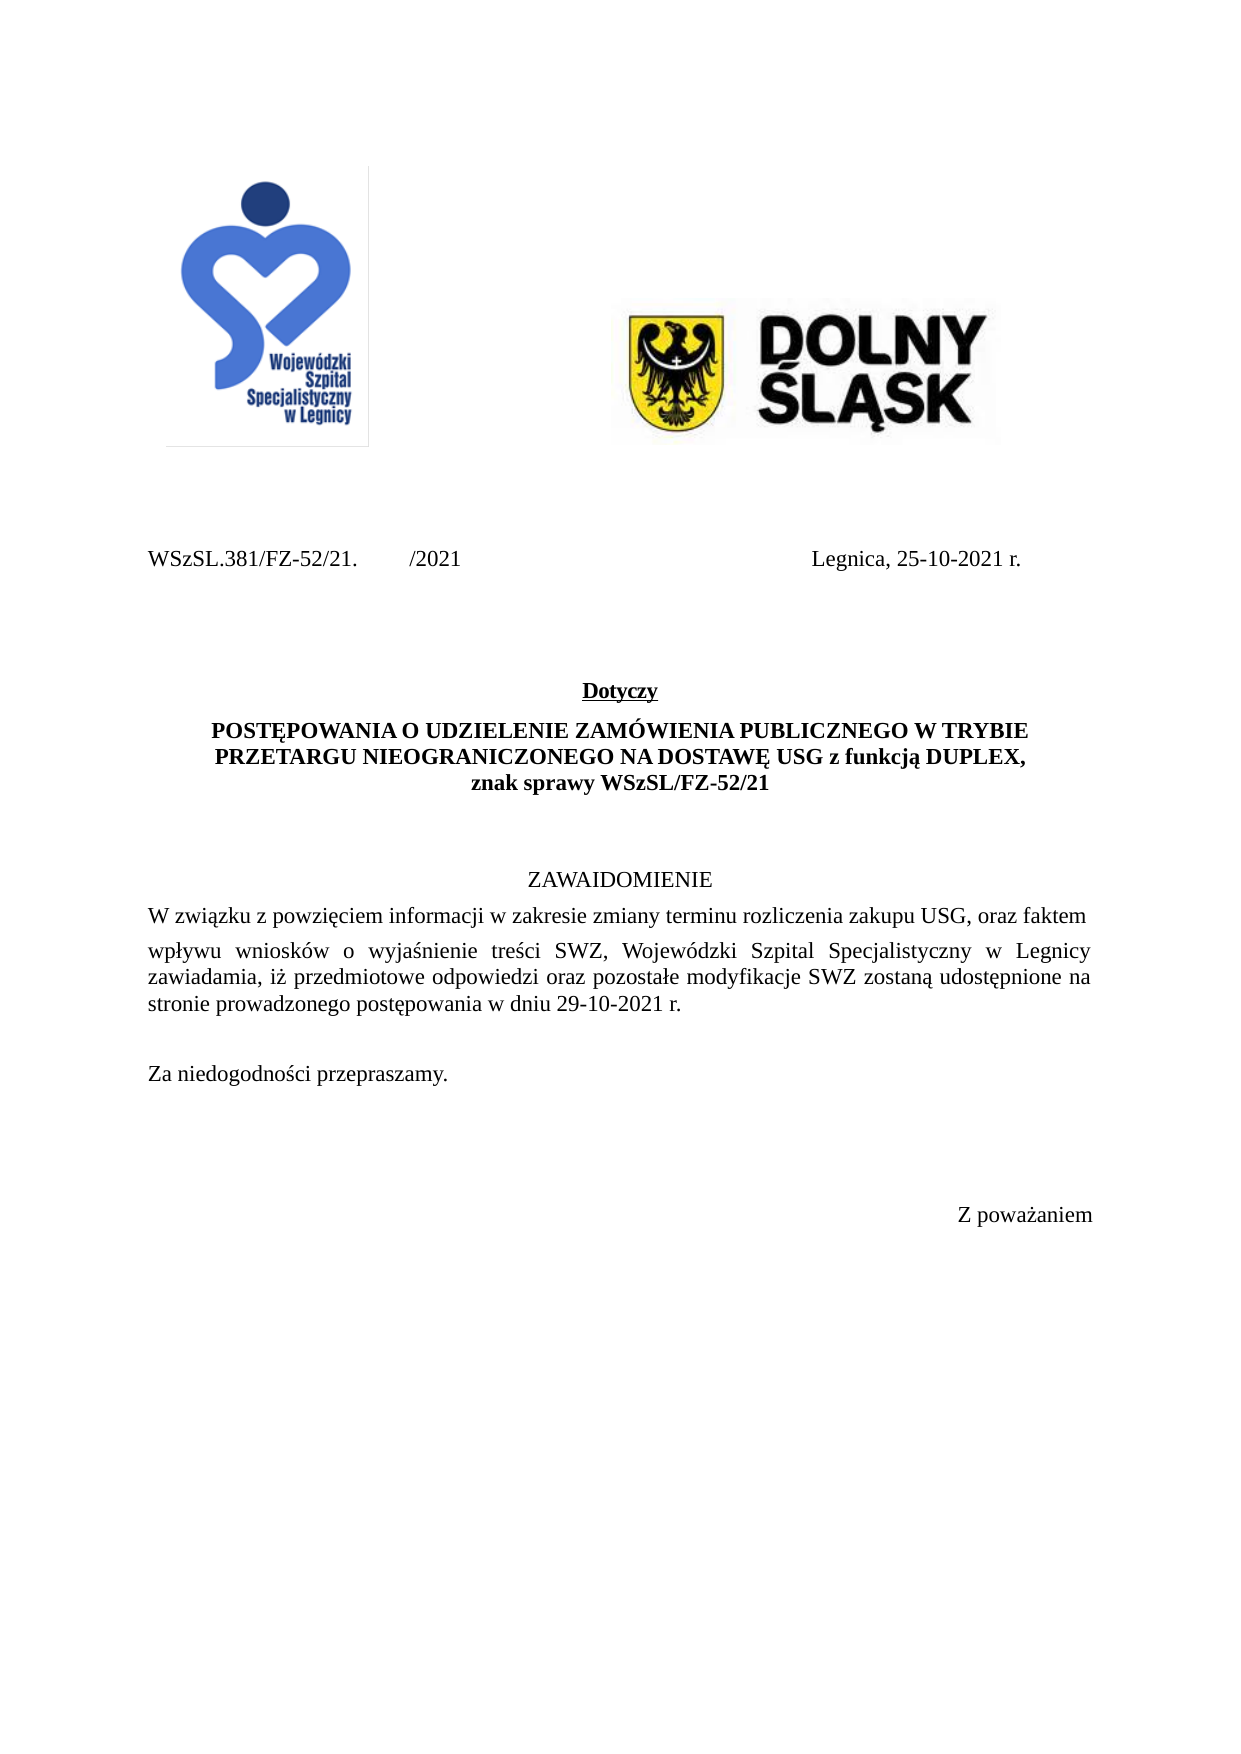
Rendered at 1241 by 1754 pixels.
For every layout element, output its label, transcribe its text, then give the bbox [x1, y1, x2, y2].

text W związku z powzięciem informacji w zakresie zmiany terminu rozliczenia zakupu USG, oraz faktem [148, 902, 1093, 928]
text POSTĘPOWANIA O UDZIELENIE ZAMÓWIENIA PUBLICZNEGO W TRYBIE PRZETARGU NIEOGRANICZONEGO NA DOSTAWĘ USG z funkcją DUPLEX, [148, 717, 1093, 769]
text znak sprawy WSzSL/FZ-52/21 [148, 769, 1093, 796]
picture [611, 298, 1001, 445]
picture [166, 166, 370, 448]
text ZAWAIDOMIENIE [148, 866, 1093, 893]
text wpływu wniosków o wyjaśnienie treści SWZ, Wojewódzki Szpital Specjalistyczny w Legnicy zawiadamia, iż przedmiotowe odpowiedzi oraz pozostałe modyfikacje SWZ zostaną udostępnione na stronie prowadzonego postępowania w dniu 29-10-2021 r. [148, 937, 1093, 1016]
text Z poważaniem [148, 1202, 1093, 1228]
text Dotyczy [148, 677, 1093, 703]
text WSzSL.381/FZ-52/21. /2021 Legnica, 25-10-2021 r. [148, 545, 1093, 572]
text Za niedogodności przepraszamy. [148, 1060, 1093, 1087]
